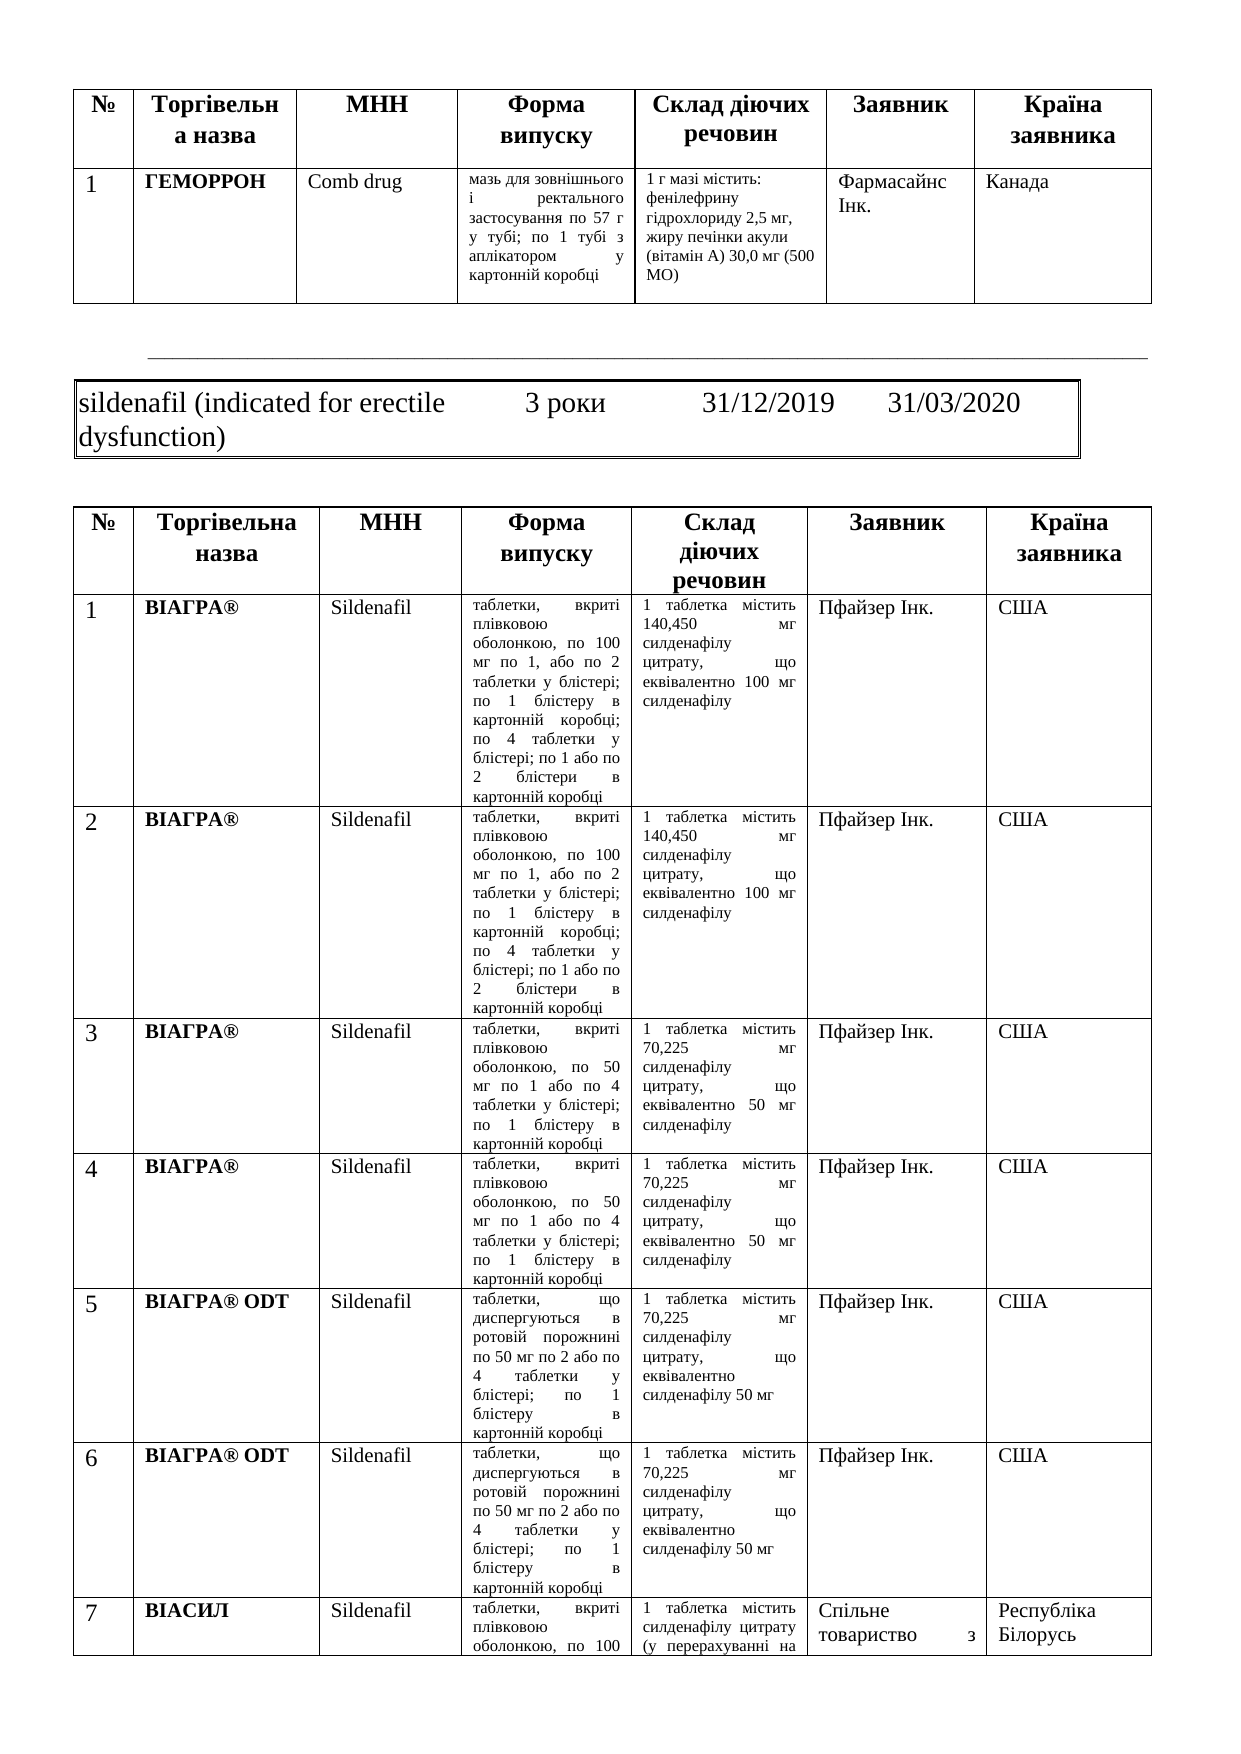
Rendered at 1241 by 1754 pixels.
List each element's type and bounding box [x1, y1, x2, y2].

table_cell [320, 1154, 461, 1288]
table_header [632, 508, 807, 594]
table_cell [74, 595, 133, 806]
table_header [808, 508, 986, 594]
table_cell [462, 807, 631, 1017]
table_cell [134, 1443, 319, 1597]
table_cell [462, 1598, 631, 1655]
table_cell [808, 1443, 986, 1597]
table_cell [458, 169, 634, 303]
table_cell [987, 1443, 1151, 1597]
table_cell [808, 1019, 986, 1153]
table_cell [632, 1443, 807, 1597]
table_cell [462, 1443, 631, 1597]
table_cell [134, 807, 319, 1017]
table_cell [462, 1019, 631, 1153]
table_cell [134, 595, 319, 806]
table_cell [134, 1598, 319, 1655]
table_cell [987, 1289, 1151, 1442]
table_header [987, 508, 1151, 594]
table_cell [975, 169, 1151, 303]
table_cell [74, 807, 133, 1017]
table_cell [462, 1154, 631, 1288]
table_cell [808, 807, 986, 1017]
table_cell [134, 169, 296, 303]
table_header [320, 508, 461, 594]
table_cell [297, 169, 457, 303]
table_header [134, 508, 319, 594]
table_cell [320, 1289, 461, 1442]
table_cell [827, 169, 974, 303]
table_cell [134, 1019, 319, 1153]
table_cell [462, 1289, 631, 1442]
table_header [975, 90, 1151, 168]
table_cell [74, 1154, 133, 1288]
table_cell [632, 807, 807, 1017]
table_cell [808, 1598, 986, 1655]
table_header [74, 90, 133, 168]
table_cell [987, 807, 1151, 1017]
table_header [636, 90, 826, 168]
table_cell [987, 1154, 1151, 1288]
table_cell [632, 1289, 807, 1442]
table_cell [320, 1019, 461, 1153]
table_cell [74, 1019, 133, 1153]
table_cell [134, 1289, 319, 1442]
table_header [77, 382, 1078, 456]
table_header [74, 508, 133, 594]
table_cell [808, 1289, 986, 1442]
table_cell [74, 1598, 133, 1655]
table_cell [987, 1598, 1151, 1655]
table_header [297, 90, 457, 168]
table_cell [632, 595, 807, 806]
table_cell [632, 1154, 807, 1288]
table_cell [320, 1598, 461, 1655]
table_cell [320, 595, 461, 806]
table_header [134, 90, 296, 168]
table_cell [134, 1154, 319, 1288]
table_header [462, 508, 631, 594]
text [148, 342, 1152, 361]
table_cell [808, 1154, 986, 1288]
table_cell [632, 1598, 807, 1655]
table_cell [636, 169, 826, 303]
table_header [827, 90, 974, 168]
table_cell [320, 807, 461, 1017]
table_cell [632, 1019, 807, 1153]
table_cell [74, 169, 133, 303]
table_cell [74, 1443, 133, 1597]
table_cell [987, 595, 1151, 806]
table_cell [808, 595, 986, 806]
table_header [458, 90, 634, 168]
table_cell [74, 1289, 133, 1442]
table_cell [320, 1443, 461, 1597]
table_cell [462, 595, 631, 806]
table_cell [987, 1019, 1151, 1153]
